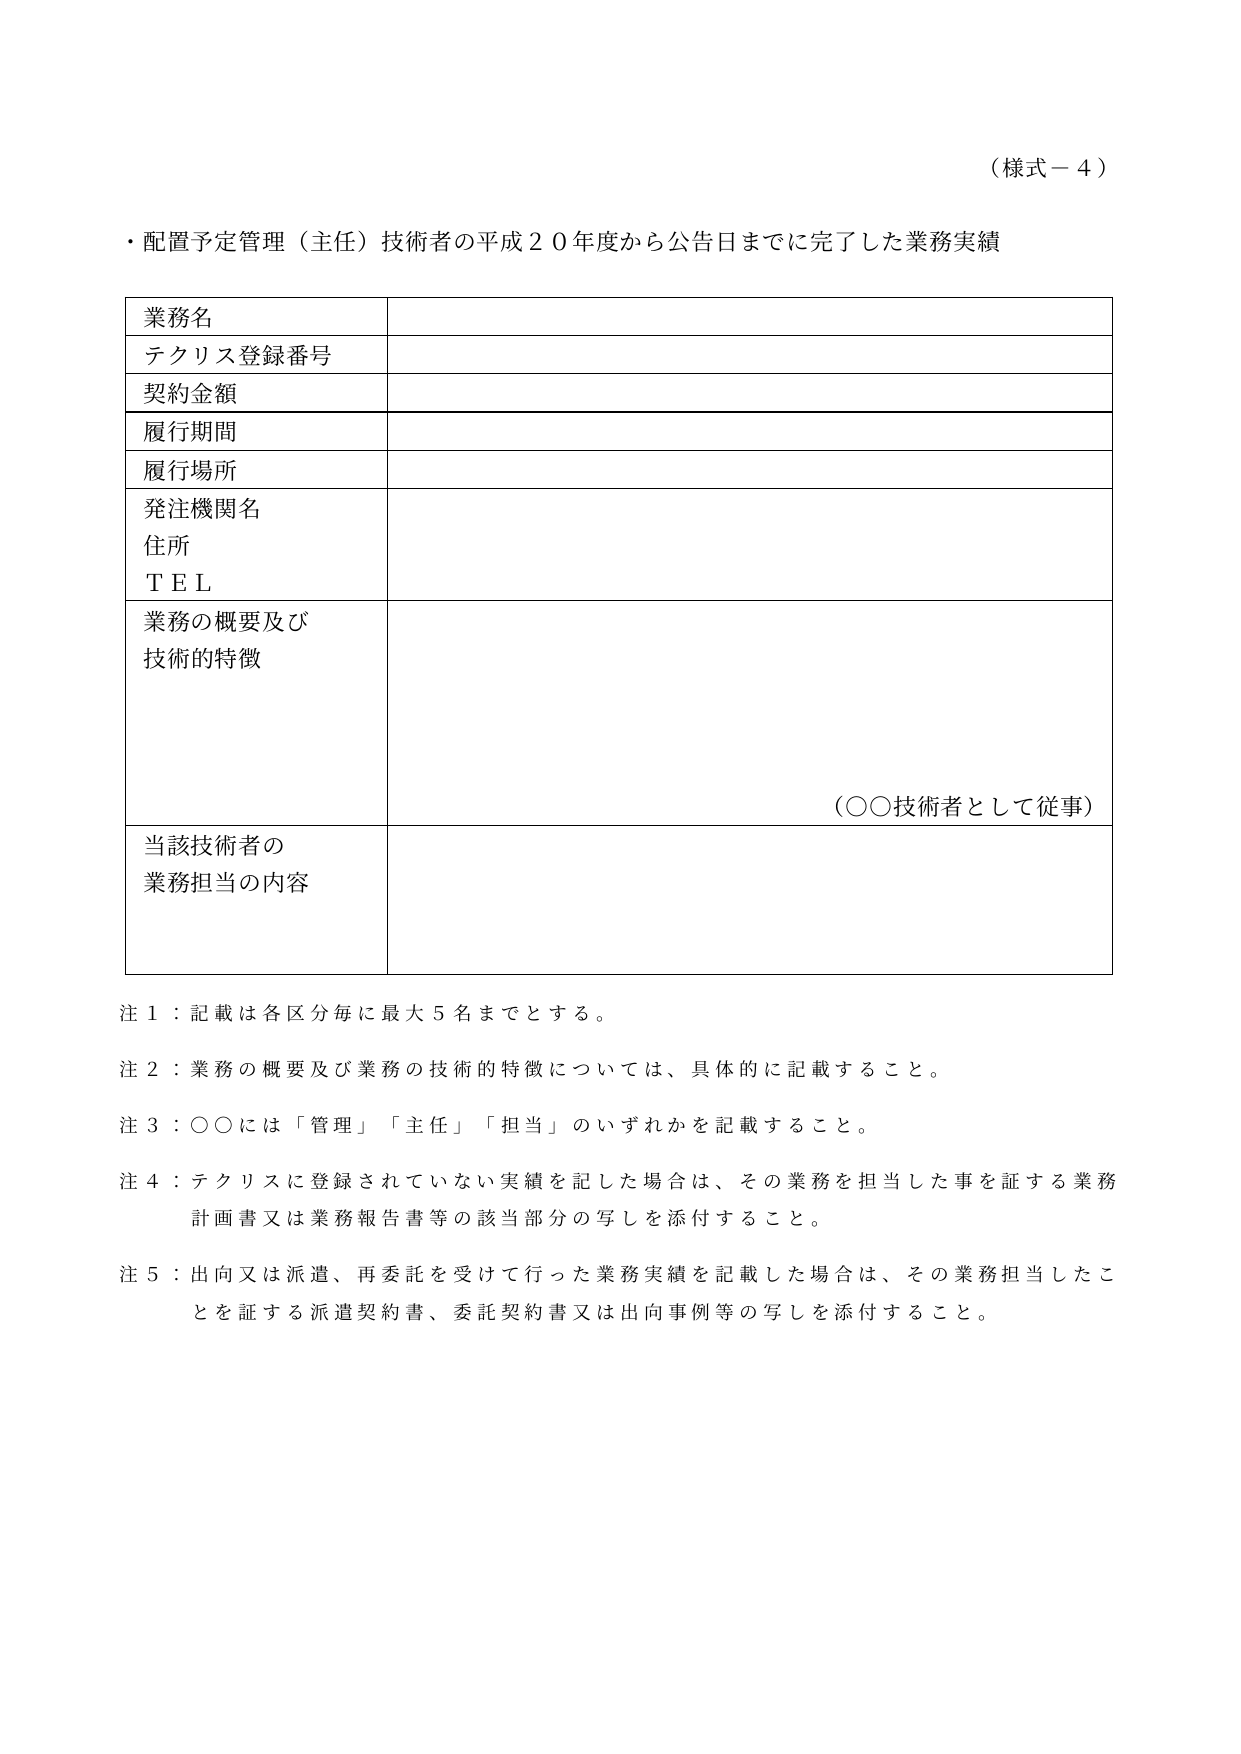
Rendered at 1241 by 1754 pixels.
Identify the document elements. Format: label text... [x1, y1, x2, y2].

table_cell 履行期間 [126, 413, 387, 449]
table_cell [388, 413, 1112, 449]
table_cell 業務の概要及び 技術的特徴 [126, 601, 387, 824]
text 注２：業務の概要及び業務の技術的特徴については、具体的に記載すること。 [119, 1050, 1121, 1087]
text ・配置予定管理（主任）技術者の平成２０年度から公告日までに完了した業務実績 [119, 222, 1122, 259]
text 注１：記載は各区分毎に最大５名までとする。 [119, 994, 1121, 1031]
table_cell 当該技術者の 業務担当の内容 [126, 826, 387, 974]
text 注４：テクリスに登録されていない実績を記した場合は、その業務を担当した事を証する業務計画書又は業務報告書等の該当部分の写しを添付すること。 [119, 1162, 1121, 1236]
table_cell [388, 374, 1112, 411]
table_cell （○○技術者として従事） [388, 601, 1112, 824]
text （様式－４） [119, 148, 1121, 185]
table_cell [388, 489, 1112, 600]
table_cell 履行場所 [126, 451, 387, 488]
table_cell テクリス登録番号 [126, 336, 387, 373]
table_cell [388, 826, 1112, 974]
table_header [388, 298, 1112, 335]
table_cell [388, 336, 1112, 373]
table_cell [388, 451, 1112, 488]
text 注３：○○には「管理」「主任」「担当」のいずれかを記載すること。 [119, 1106, 1121, 1143]
table_header 業務名 [126, 298, 387, 335]
table_cell 発注機関名 住所 ＴＥＬ [126, 489, 387, 600]
table_cell 契約金額 [126, 374, 387, 411]
text 注５：出向又は派遣、再委託を受けて行った業務実績を記載した場合は、その業務担当したことを証する派遣契約書、委託契約書又は出向事例等の写しを添付すること。 [119, 1255, 1121, 1329]
